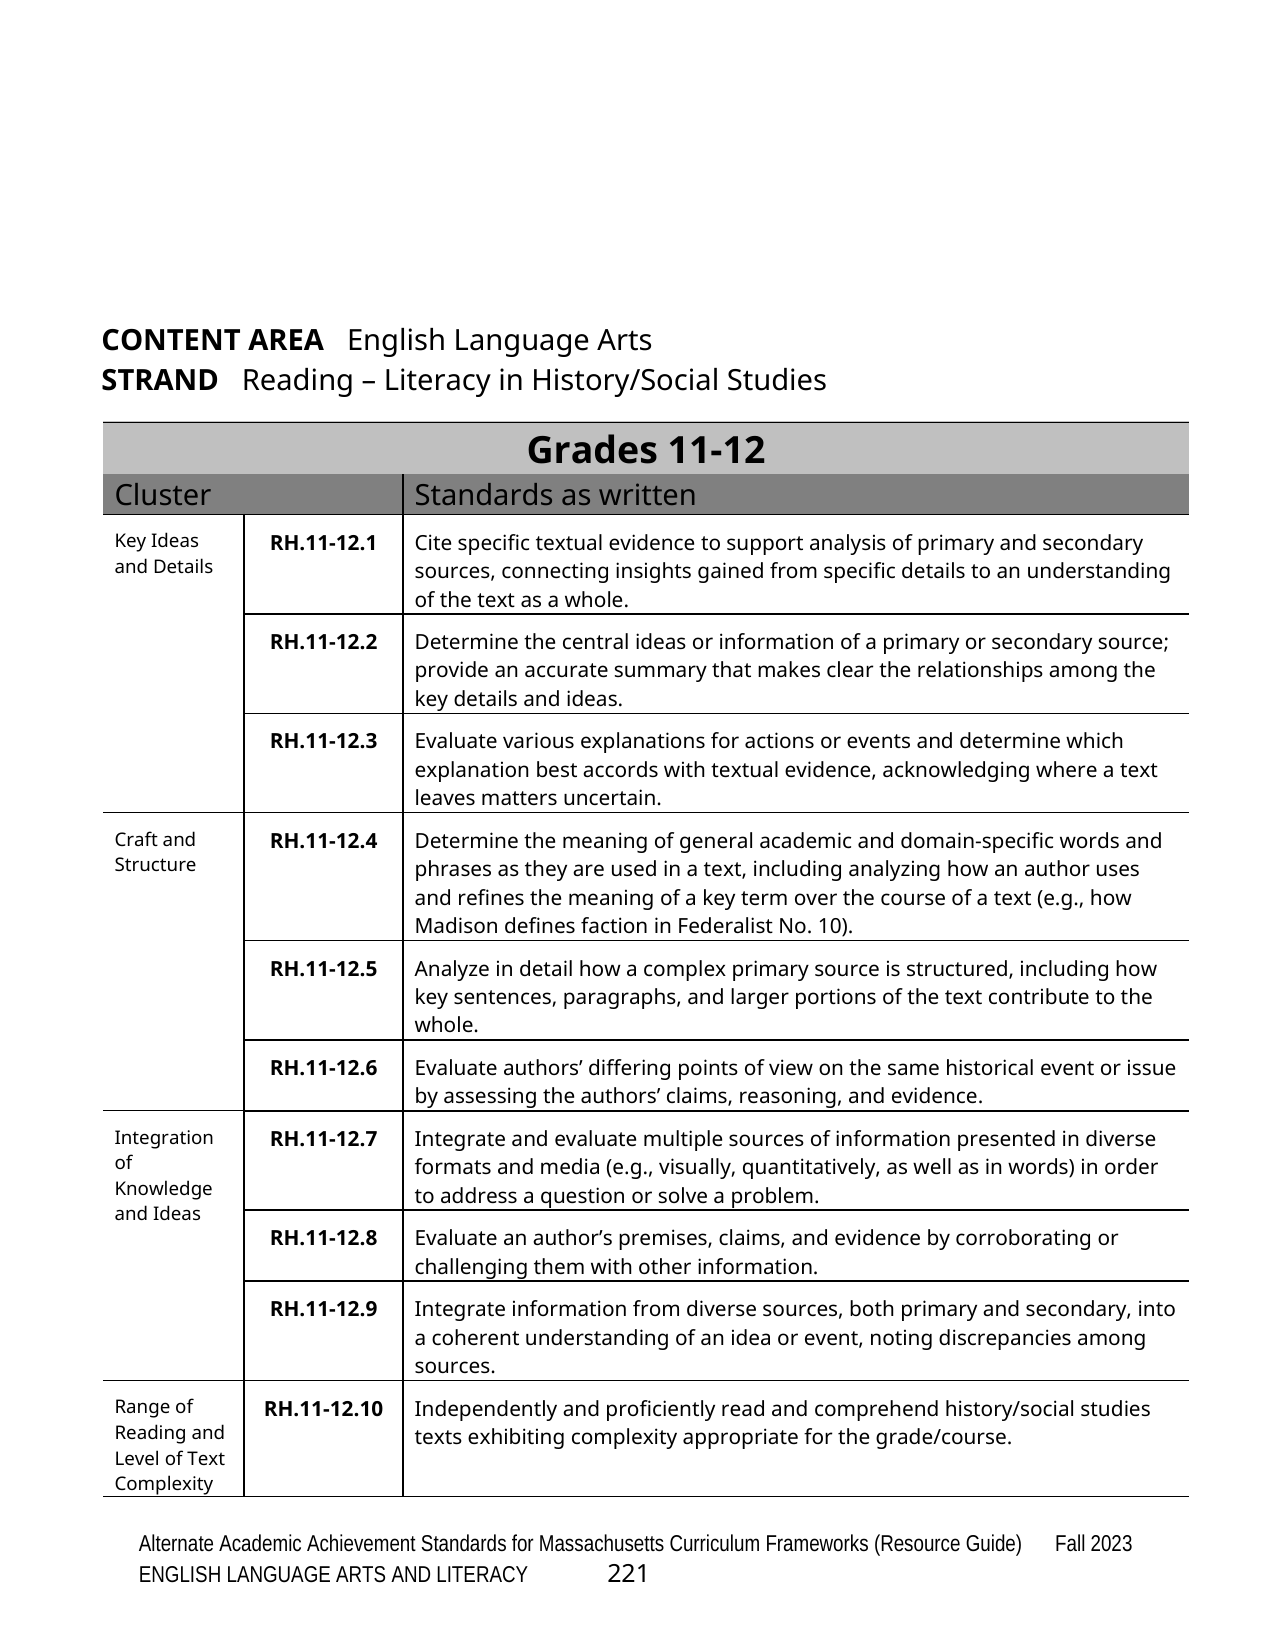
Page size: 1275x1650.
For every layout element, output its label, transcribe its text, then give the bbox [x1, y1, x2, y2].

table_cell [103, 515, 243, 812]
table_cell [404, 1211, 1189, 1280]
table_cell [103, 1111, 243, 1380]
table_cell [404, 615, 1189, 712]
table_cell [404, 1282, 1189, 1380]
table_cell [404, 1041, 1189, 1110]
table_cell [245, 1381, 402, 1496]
subtitle CONTENT AREA English Language Arts [101, 319, 1132, 359]
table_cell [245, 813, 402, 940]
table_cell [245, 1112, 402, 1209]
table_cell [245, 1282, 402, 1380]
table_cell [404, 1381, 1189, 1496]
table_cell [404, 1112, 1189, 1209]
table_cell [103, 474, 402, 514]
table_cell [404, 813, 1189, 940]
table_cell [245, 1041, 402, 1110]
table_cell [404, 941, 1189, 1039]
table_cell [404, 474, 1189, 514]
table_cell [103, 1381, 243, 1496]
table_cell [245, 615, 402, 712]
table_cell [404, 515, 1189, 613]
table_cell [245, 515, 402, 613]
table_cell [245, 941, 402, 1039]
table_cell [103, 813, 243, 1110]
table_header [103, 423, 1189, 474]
subtitle STRAND Reading – Literacy in History/Social Studies [101, 359, 1132, 399]
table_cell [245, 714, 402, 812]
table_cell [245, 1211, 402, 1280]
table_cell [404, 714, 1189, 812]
